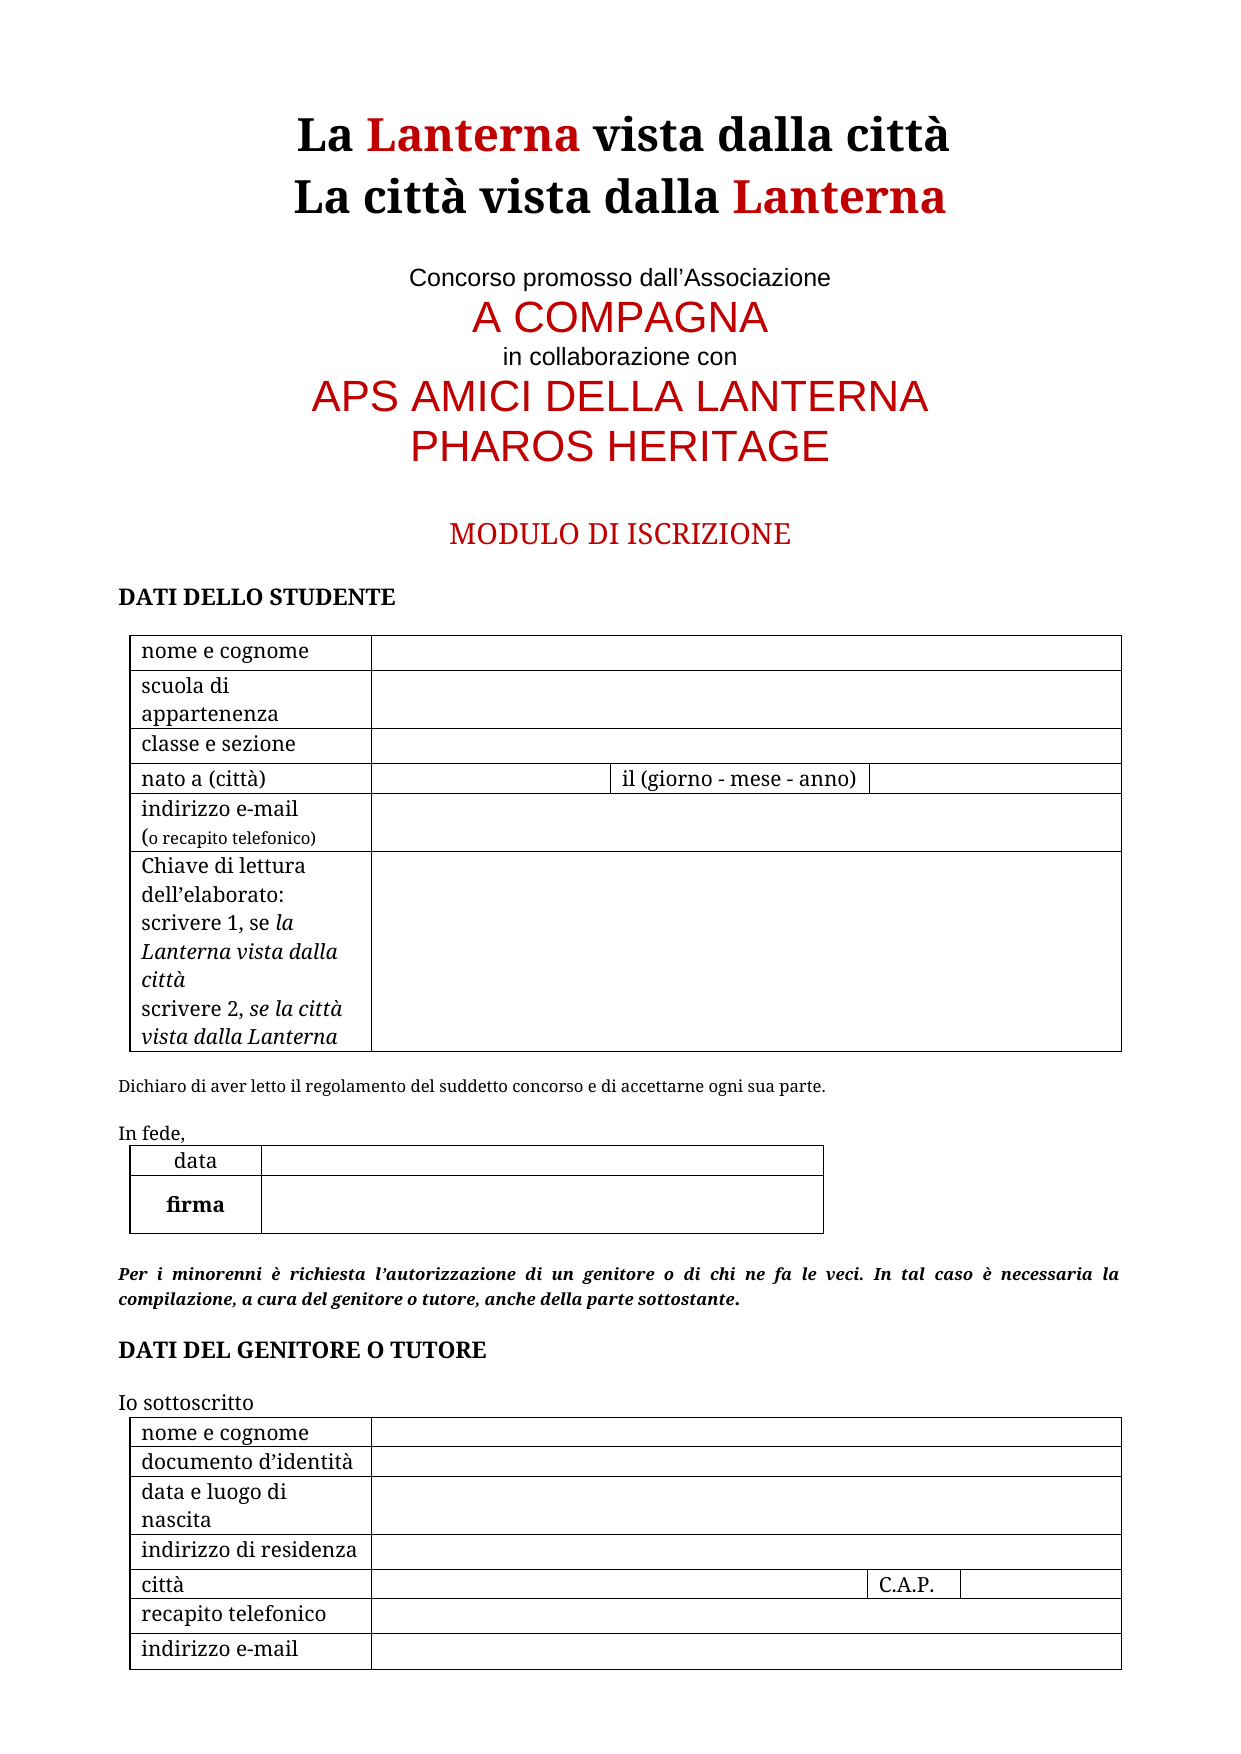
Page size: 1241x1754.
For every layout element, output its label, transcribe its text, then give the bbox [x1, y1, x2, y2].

text MODULO DI ISCRIZIONE [118, 513, 1122, 553]
text Concorso promosso dall’Associazione [118, 263, 1122, 291]
table_cell [262, 1176, 823, 1233]
table_header [262, 1146, 823, 1175]
table_cell classe e sezione [131, 729, 371, 763]
table_cell firma [131, 1176, 261, 1233]
table_cell documento d’identità [131, 1447, 371, 1476]
table_cell indirizzo e-mail [131, 1634, 371, 1668]
table_cell nato a (città) [131, 764, 371, 793]
table_cell [372, 852, 1121, 1051]
table_cell [372, 1599, 1121, 1633]
text La Lanterna vista dalla città [118, 103, 1144, 165]
text DATI DELLO STUDENTE [118, 581, 1122, 612]
table_header nome e cognome [131, 636, 371, 670]
table_cell [372, 1634, 1121, 1668]
table_cell il (giorno - mese - anno) [611, 764, 869, 793]
table_cell scuola di appartenenza [131, 671, 371, 728]
table_cell [372, 1447, 1121, 1476]
table_cell [372, 1570, 867, 1598]
text Io sottoscritto [118, 1388, 1122, 1417]
table_cell [372, 1477, 1121, 1534]
table_cell [372, 764, 610, 793]
table_cell Chiave di lettura dell’elaborato: scrivere 1, se la Lanterna vista dalla città scrivere 2, se la città vista dalla Lanterna [131, 852, 371, 1051]
table_cell [870, 764, 1121, 793]
table_cell C.A.P. [868, 1570, 960, 1598]
table_cell [372, 1535, 1121, 1569]
table_cell data e luogo di nascita [131, 1477, 371, 1534]
table_cell indirizzo e-mail (o recapito telefonico) [131, 794, 371, 851]
text in collaborazione con [118, 342, 1122, 370]
table_cell città [131, 1570, 371, 1598]
text A COMPAGNA [118, 291, 1122, 342]
table_cell indirizzo di residenza [131, 1535, 371, 1569]
table_header nome e cognome [131, 1418, 371, 1446]
table_header data [131, 1146, 261, 1175]
text Per i minorenni è richiesta l’autorizzazione di un genitore o di chi ne fa le veci. In tal caso è necessaria la compilazione, a cura del genitore o tutore, anche della parte sottostante. [118, 1262, 1122, 1310]
table_header [372, 1418, 1121, 1446]
table_cell [372, 671, 1121, 728]
table_cell recapito telefonico [131, 1599, 371, 1633]
table_cell [372, 729, 1121, 763]
text La città vista dalla Lanterna [118, 165, 1122, 227]
table_cell [372, 794, 1121, 851]
text In fede, [118, 1120, 1122, 1145]
table_header [372, 636, 1121, 670]
text PHAROS HERITAGE [118, 421, 1122, 471]
text APS AMICI DELLA LANTERNA [118, 370, 1122, 421]
text Dichiaro di aver letto il regolamento del suddetto concorso e di accettarne ogni sua parte. [118, 1074, 1122, 1097]
table_cell [961, 1570, 1121, 1598]
text DATI DEL GENITORE O TUTORE [118, 1334, 1122, 1366]
